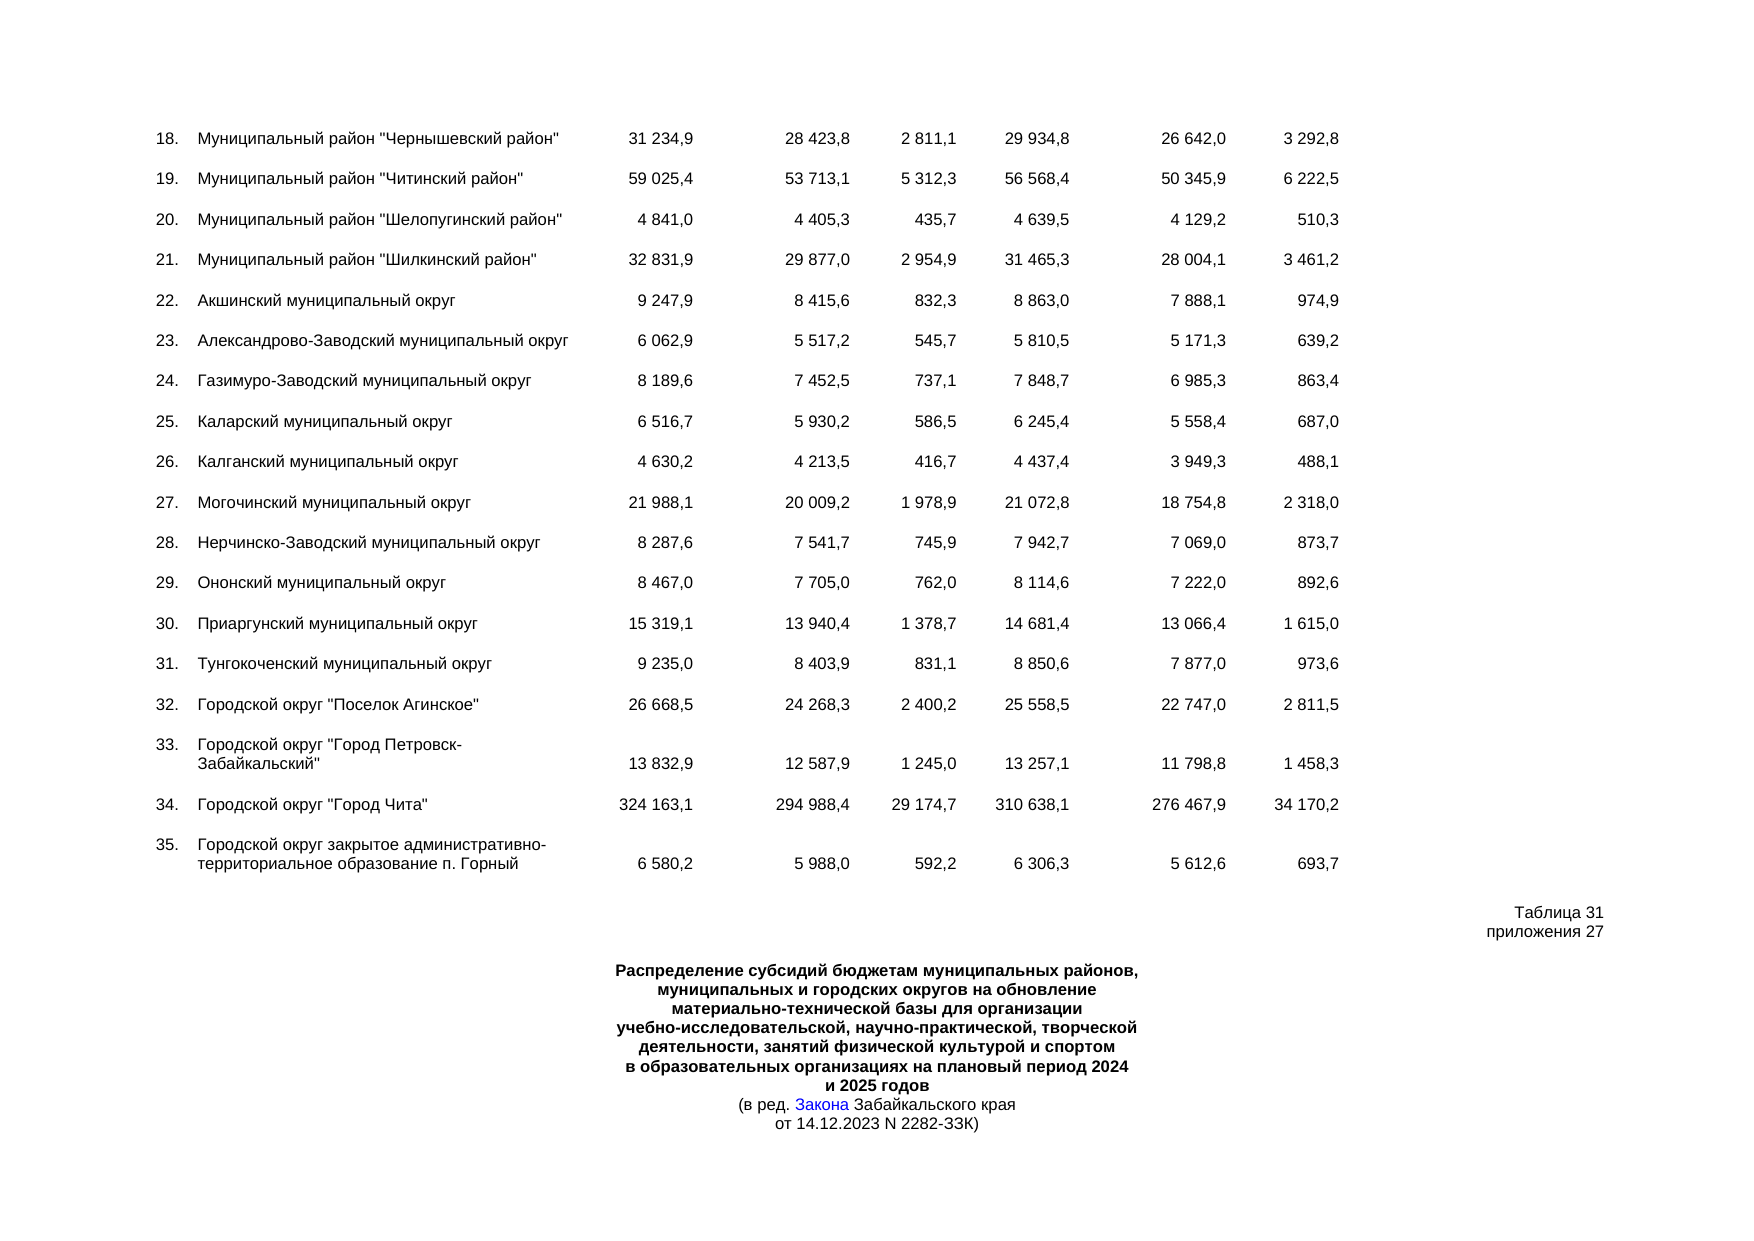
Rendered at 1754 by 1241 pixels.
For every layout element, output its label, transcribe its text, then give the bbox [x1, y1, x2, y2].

text (в ред. Закона Забайкальского края [150, 1095, 1604, 1114]
text учебно-исследовательской, научно-практической, творческой [150, 1018, 1604, 1037]
text Таблица 31 [150, 903, 1604, 922]
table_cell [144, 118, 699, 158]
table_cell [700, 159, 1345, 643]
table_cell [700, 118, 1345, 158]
text приложения 27 [150, 922, 1604, 941]
text от 14.12.2023 N 2282-ЗЗК) [150, 1114, 1604, 1133]
text и 2025 годов [150, 1076, 1604, 1095]
text деятельности, занятий физической культурой и спортом [150, 1037, 1604, 1056]
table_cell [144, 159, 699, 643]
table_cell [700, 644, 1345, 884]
text в образовательных организациях на плановый период 2024 [150, 1056, 1604, 1076]
text материально-технической базы для организации [150, 999, 1604, 1018]
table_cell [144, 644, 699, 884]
text муниципальных и городских округов на обновление [150, 980, 1604, 999]
text Распределение субсидий бюджетам муниципальных районов, [150, 961, 1604, 980]
